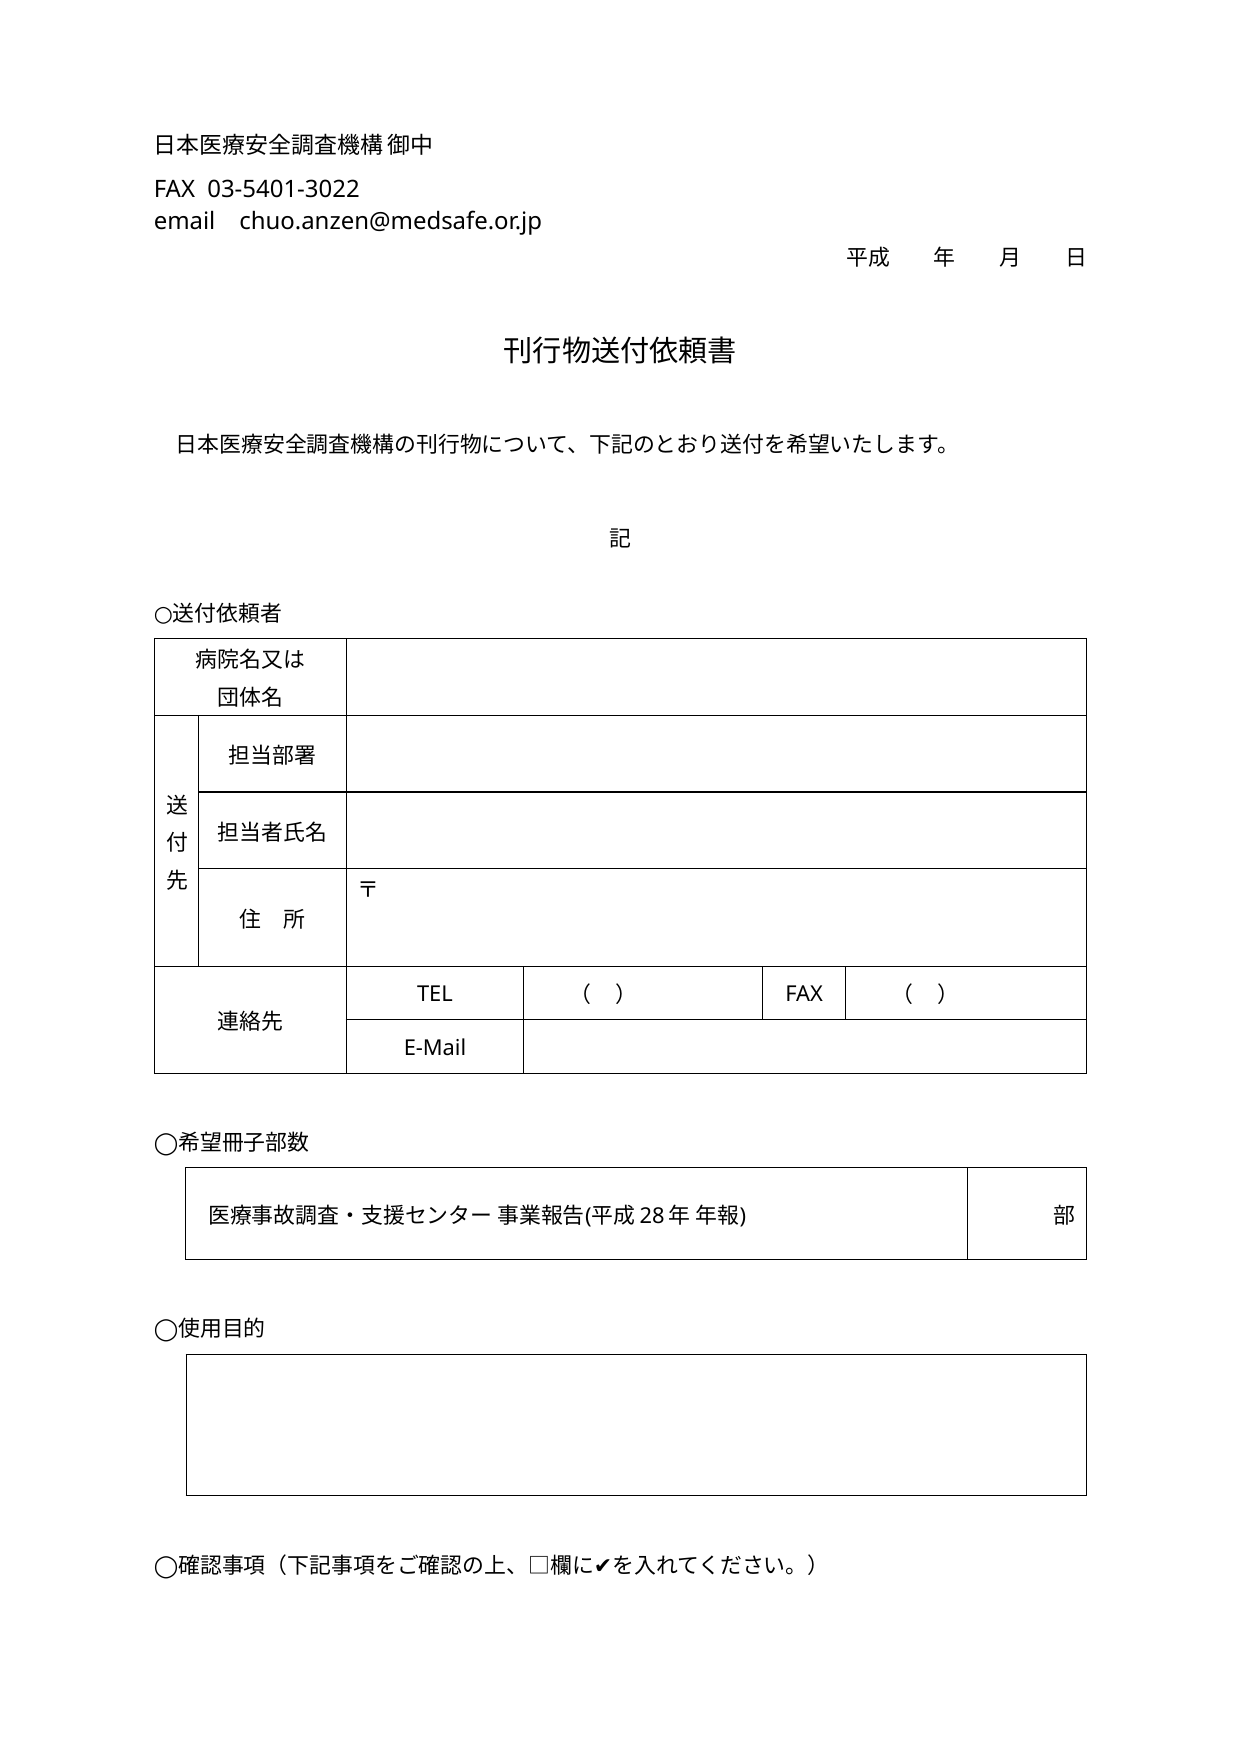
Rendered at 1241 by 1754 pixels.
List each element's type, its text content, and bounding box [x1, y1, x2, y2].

table_cell [347, 793, 1086, 868]
table_header 部 [1042, 1168, 1086, 1259]
text ○送付依頼者 [153, 593, 1087, 630]
table_cell 連絡先 [155, 967, 346, 1072]
text FAX 03-5401-3022 [153, 171, 1087, 204]
table_cell E-Mail [347, 1020, 523, 1072]
text ◯使用目的 [153, 1309, 1087, 1346]
text ◯希望冊子部数 [153, 1122, 1087, 1160]
table_header [187, 1355, 1086, 1495]
table_cell （ ） [524, 967, 762, 1019]
text 記 [153, 518, 1087, 555]
table_cell 担当者氏名 [199, 793, 346, 868]
text 日本医療安全調査機構の刊行物について、下記のとおり送付を希望いたします。 [153, 424, 1087, 462]
table_header 病院名又は 団体名 [155, 639, 346, 715]
table_cell FAX [763, 967, 845, 1019]
table_cell 送 付 先 [155, 716, 198, 966]
text email chuo.anzen@medsafe.or.jp [153, 204, 1087, 237]
table_header [968, 1168, 1042, 1259]
table_header 医療事故調査・支援センター 事業報告(平成28年 年報) [186, 1168, 967, 1259]
text ◯確認事項（下記事項をご確認の上、□欄に✔を入れてください。） [153, 1545, 1087, 1583]
text 平成 年 月 日 [153, 237, 1087, 274]
table_cell 担当部署 [199, 716, 346, 791]
text 刊行物送付依頼書 [153, 312, 1087, 387]
table_cell （ ） [846, 967, 1086, 1019]
table_cell [524, 1020, 1086, 1072]
table_cell TEL [347, 967, 523, 1019]
table_cell 〒 [347, 869, 1086, 966]
text 日本医療安全調査機構 御中 [153, 127, 1087, 160]
table_header [347, 639, 1086, 715]
table_cell [347, 716, 1086, 791]
table_cell 住 所 [199, 869, 346, 966]
